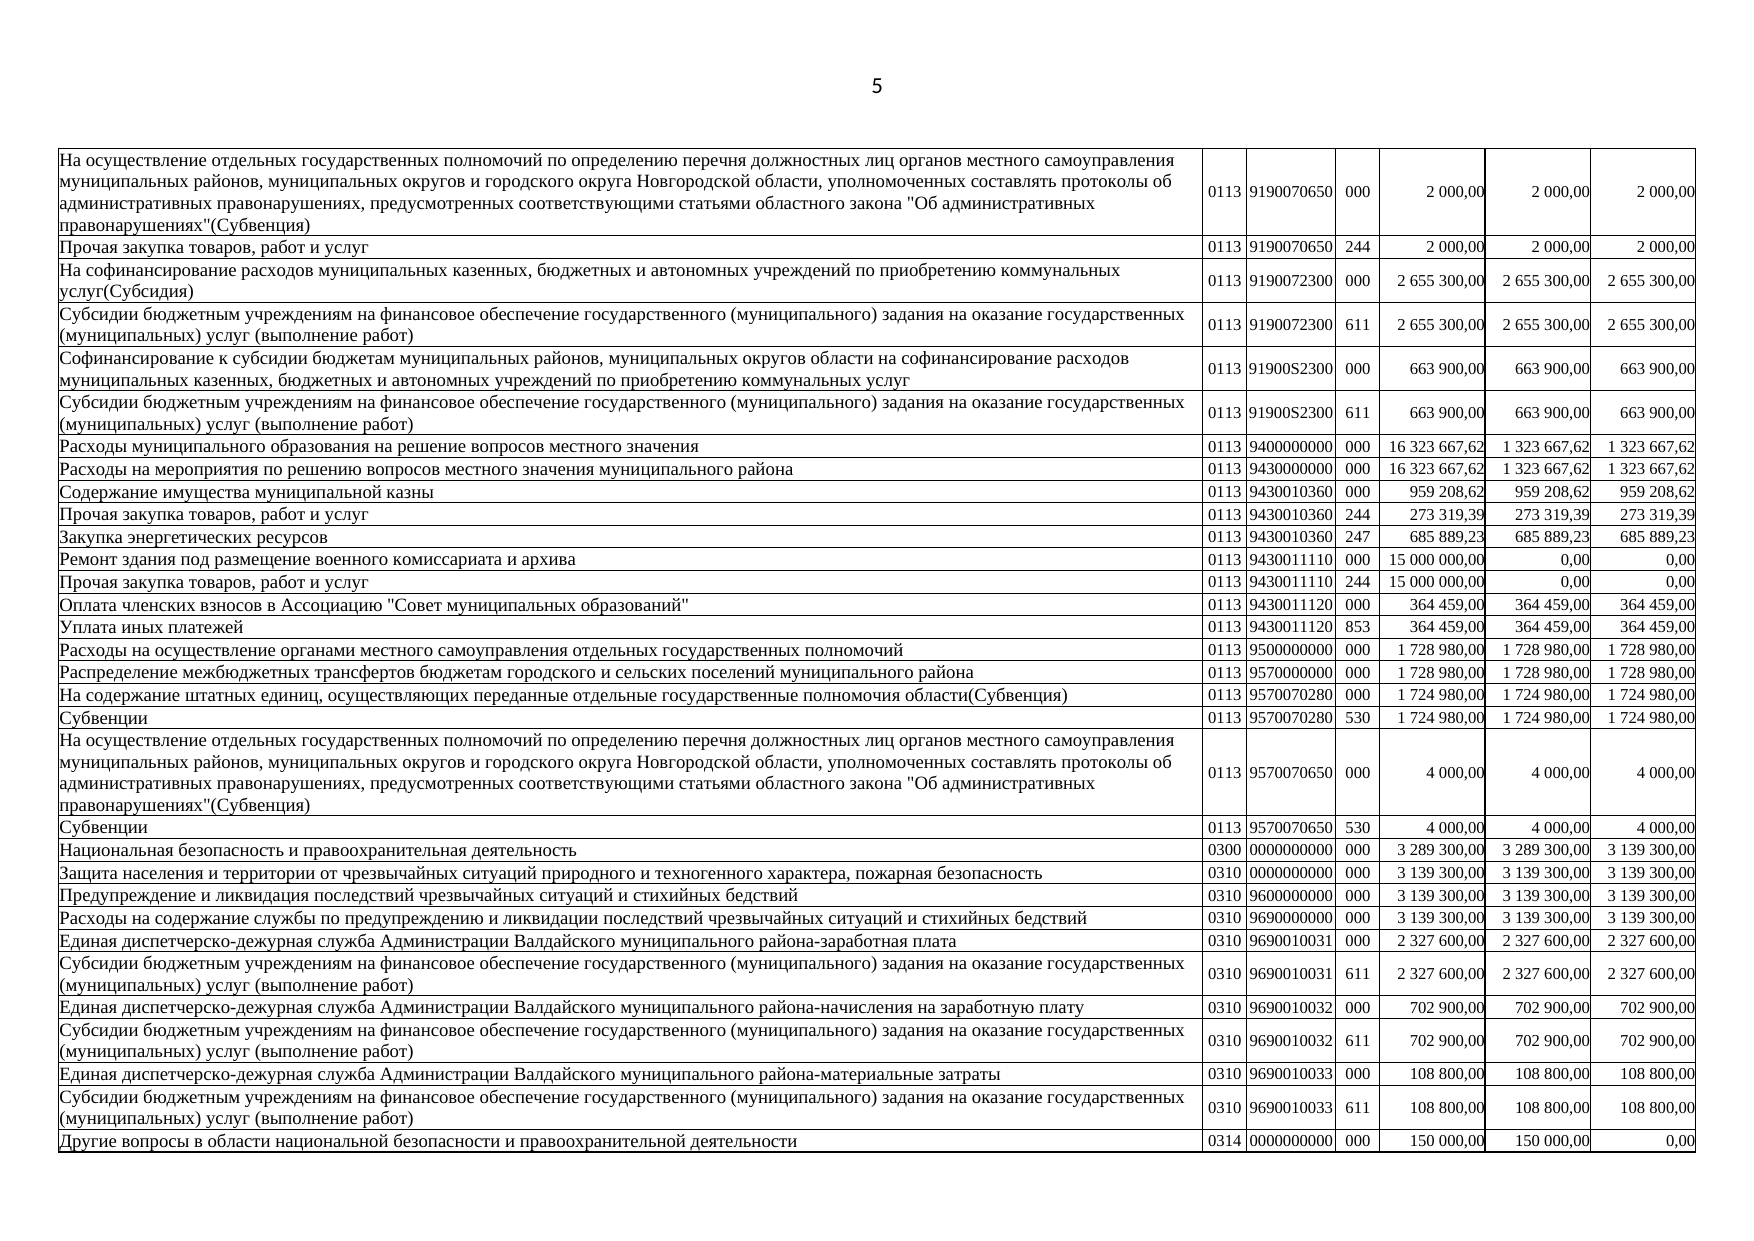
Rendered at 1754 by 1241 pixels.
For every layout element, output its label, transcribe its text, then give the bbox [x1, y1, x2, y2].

table_cell 2 655 300,00 [1486, 303, 1590, 346]
table_cell Единая диспетчерско-дежурная служба Администрации Валдайского муниципального района-материальные затраты [59, 1063, 1202, 1084]
table_cell 1 728 980,00 [1591, 661, 1695, 683]
table_cell 0113 [1203, 481, 1246, 502]
table_cell 364 459,00 [1486, 616, 1590, 638]
table_cell 0310 [1203, 862, 1246, 883]
table_cell 685 889,23 [1591, 526, 1695, 547]
table_cell 1 323 667,62 [1591, 435, 1695, 457]
table_cell Уплата иных платежей [59, 616, 1202, 638]
table_cell 15 000 000,00 [1380, 571, 1484, 592]
table_cell 530 [1336, 707, 1379, 728]
table_cell 364 459,00 [1380, 594, 1484, 615]
table_cell 0113 [1203, 236, 1246, 258]
table_cell 000 [1336, 661, 1379, 683]
table_cell 9600000000 [1247, 884, 1335, 906]
table_cell Софинансирование к субсидии бюджетам муниципальных районов, муниципальных округов области на софинансирование расходов муниципальных казенных, бюджетных и автономных учреждений по приобретению коммунальных услуг [59, 347, 1202, 390]
table_cell 15 000 000,00 [1380, 548, 1484, 570]
table_cell На осуществление отдельных государственных полномочий по определению перечня должностных лиц органов местного самоуправления муниципальных районов, муниципальных округов и городского округа Новгородской области, уполномоченных составлять протоколы об административных правонарушениях, предусмотренных соответствующими статьями областного закона "Об административных правонарушениях"(Субвенция) [59, 729, 1202, 815]
table_cell 0113 [1203, 661, 1246, 683]
table_cell 9570070280 [1247, 707, 1335, 728]
table_cell 2 000,00 [1380, 149, 1484, 235]
table_cell 9690010032 [1247, 996, 1335, 1018]
table_cell 3 139 300,00 [1591, 884, 1695, 906]
table_cell 1 728 980,00 [1591, 639, 1695, 660]
table_cell 000 [1336, 639, 1379, 660]
table_cell 4 000,00 [1380, 816, 1484, 838]
table_cell На содержание штатных единиц, осуществляющих переданные отдельные государственные полномочия области(Субвенция) [59, 684, 1202, 706]
table_cell 0113 [1203, 548, 1246, 570]
table_cell 0000000000 [1247, 862, 1335, 883]
table_cell 9430010360 [1247, 503, 1335, 525]
table_cell 000 [1336, 594, 1379, 615]
table_cell 000 [1336, 435, 1379, 457]
table_cell 9190070650 [1247, 236, 1335, 258]
table_cell 0113 [1203, 347, 1246, 390]
table_cell 663 900,00 [1591, 391, 1695, 434]
table_cell 1 724 980,00 [1486, 684, 1590, 706]
table_cell 1 728 980,00 [1486, 661, 1590, 683]
table_cell 1 724 980,00 [1591, 707, 1695, 728]
table_cell Субвенции [59, 816, 1202, 838]
table_cell 0113 [1203, 816, 1246, 838]
table_cell 3 139 300,00 [1486, 884, 1590, 906]
table_cell 3 139 300,00 [1380, 862, 1484, 883]
table_cell 9570000000 [1247, 661, 1335, 683]
table_cell 2 327 600,00 [1591, 952, 1695, 995]
table_cell 9570070650 [1247, 729, 1335, 815]
table_cell 1 323 667,62 [1486, 458, 1590, 479]
table_cell 9430010360 [1247, 526, 1335, 547]
table_cell 3 139 300,00 [1486, 862, 1590, 883]
table_cell 9570070280 [1247, 684, 1335, 706]
table_cell 000 [1336, 884, 1379, 906]
table_cell 9400000000 [1247, 435, 1335, 457]
table_cell 3 139 300,00 [1591, 862, 1695, 883]
table_cell 0,00 [1591, 571, 1695, 592]
table_cell 2 000,00 [1591, 236, 1695, 258]
table_cell 364 459,00 [1591, 594, 1695, 615]
table_cell Прочая закупка товаров, работ и услуг [59, 571, 1202, 592]
table_cell 1 728 980,00 [1380, 661, 1484, 683]
table_cell Содержание имущества муниципальной казны [59, 481, 1202, 502]
table_cell 663 900,00 [1591, 347, 1695, 390]
table_cell 364 459,00 [1591, 616, 1695, 638]
table_cell 000 [1336, 996, 1379, 1018]
table_cell 1 724 980,00 [1380, 707, 1484, 728]
table_cell 0314 [1203, 1130, 1246, 1151]
table_cell 2 000,00 [1486, 149, 1590, 235]
table_cell 108 800,00 [1591, 1086, 1695, 1129]
table_cell 000 [1336, 930, 1379, 951]
table_cell 0113 [1203, 639, 1246, 660]
table_cell 108 800,00 [1380, 1063, 1484, 1084]
table_cell Защита населения и территории от чрезвычайных ситуаций природного и техногенного характера, пожарная безопасность [59, 862, 1202, 883]
table_cell 0310 [1203, 1063, 1246, 1084]
table_cell 9190070650 [1247, 149, 1335, 235]
table_cell 000 [1336, 481, 1379, 502]
table_cell 273 319,39 [1591, 503, 1695, 525]
table_cell 1 323 667,62 [1486, 435, 1590, 457]
table_cell 2 327 600,00 [1486, 930, 1590, 951]
table_cell 0000000000 [1247, 839, 1335, 861]
table_cell 3 289 300,00 [1380, 839, 1484, 861]
table_cell Распределение межбюджетных трансфертов бюджетам городского и сельских поселений муниципального района [59, 661, 1202, 683]
table_cell 530 [1336, 816, 1379, 838]
table_cell 9690010031 [1247, 930, 1335, 951]
table_cell 9430010360 [1247, 481, 1335, 502]
table_cell 000 [1336, 149, 1379, 235]
table_cell 959 208,62 [1591, 481, 1695, 502]
table_cell 16 323 667,62 [1380, 458, 1484, 479]
table_cell 4 000,00 [1486, 816, 1590, 838]
table_cell 0113 [1203, 571, 1246, 592]
table_cell 2 655 300,00 [1591, 259, 1695, 302]
table_cell 2 327 600,00 [1380, 930, 1484, 951]
table_cell 9690010032 [1247, 1019, 1335, 1062]
table_cell 244 [1336, 236, 1379, 258]
table_cell 0113 [1203, 149, 1246, 235]
table_cell 3 139 300,00 [1591, 839, 1695, 861]
table_cell 0113 [1203, 526, 1246, 547]
table_cell 4 000,00 [1380, 729, 1484, 815]
table_cell 0310 [1203, 952, 1246, 995]
table_cell 91900S2300 [1247, 347, 1335, 390]
table_cell 91900S2300 [1247, 391, 1335, 434]
table_cell 000 [1336, 347, 1379, 390]
table_cell 247 [1336, 526, 1379, 547]
table_cell 9500000000 [1247, 639, 1335, 660]
table_cell 702 900,00 [1380, 1019, 1484, 1062]
table_cell 959 208,62 [1486, 481, 1590, 502]
table_cell 0310 [1203, 1086, 1246, 1129]
table_cell 611 [1336, 952, 1379, 995]
table_cell 663 900,00 [1380, 391, 1484, 434]
table_cell Ремонт здания под размещение военного комиссариата и архива [59, 548, 1202, 570]
table_cell 702 900,00 [1380, 996, 1484, 1018]
table_cell 9690010033 [1247, 1086, 1335, 1129]
table_cell 4 000,00 [1591, 816, 1695, 838]
table_cell Расходы на содержание службы по предупреждению и ликвидации последствий чрезвычайных ситуаций и стихийных бедствий [59, 907, 1202, 928]
table_cell 4 000,00 [1486, 729, 1590, 815]
table_cell 9430000000 [1247, 458, 1335, 479]
table_cell 000 [1336, 907, 1379, 928]
table_cell 2 000,00 [1380, 236, 1484, 258]
table_cell 1 724 980,00 [1380, 684, 1484, 706]
table_cell 273 319,39 [1380, 503, 1484, 525]
table_cell Национальная безопасность и правоохранительная деятельность [59, 839, 1202, 861]
table_cell 663 900,00 [1486, 347, 1590, 390]
table_cell 1 724 980,00 [1591, 684, 1695, 706]
table_cell 0310 [1203, 1019, 1246, 1062]
table_cell 702 900,00 [1486, 996, 1590, 1018]
table_cell 0113 [1203, 458, 1246, 479]
table_cell 0113 [1203, 259, 1246, 302]
table_cell 2 327 600,00 [1486, 952, 1590, 995]
table_cell 16 323 667,62 [1380, 435, 1484, 457]
table_cell 611 [1336, 303, 1379, 346]
table_cell 9190072300 [1247, 259, 1335, 302]
table_cell Единая диспетчерско-дежурная служба Администрации Валдайского муниципального района-заработная плата [59, 930, 1202, 951]
table_cell 000 [1336, 684, 1379, 706]
table_cell 000 [1336, 1130, 1379, 1151]
table_cell 9430011110 [1247, 571, 1335, 592]
table_cell 1 724 980,00 [1486, 707, 1590, 728]
table_cell 853 [1336, 616, 1379, 638]
table_cell 000 [1336, 839, 1379, 861]
table_cell 364 459,00 [1486, 594, 1590, 615]
table_cell 0,00 [1486, 571, 1590, 592]
table_cell 685 889,23 [1380, 526, 1484, 547]
table_cell 2 655 300,00 [1380, 259, 1484, 302]
table_cell 0113 [1203, 594, 1246, 615]
table_cell 244 [1336, 503, 1379, 525]
table_cell 2 655 300,00 [1486, 259, 1590, 302]
table_cell 0000000000 [1247, 1130, 1335, 1151]
table_cell 0310 [1203, 996, 1246, 1018]
table_cell 3 139 300,00 [1380, 907, 1484, 928]
table_cell На софинансирование расходов муниципальных казенных, бюджетных и автономных учреждений по приобретению коммунальных услуг(Субсидия) [59, 259, 1202, 302]
table_cell 1 728 980,00 [1486, 639, 1590, 660]
table_cell 2 655 300,00 [1380, 303, 1484, 346]
table_cell 108 800,00 [1486, 1063, 1590, 1084]
table_cell 959 208,62 [1380, 481, 1484, 502]
table_cell 2 655 300,00 [1591, 303, 1695, 346]
table_cell Субвенции [59, 707, 1202, 728]
table_cell 2 327 600,00 [1380, 952, 1484, 995]
table_cell 3 289 300,00 [1486, 839, 1590, 861]
table_cell Прочая закупка товаров, работ и услуг [59, 236, 1202, 258]
table_cell Прочая закупка товаров, работ и услуг [59, 503, 1202, 525]
table_cell 0300 [1203, 839, 1246, 861]
table_cell 1 323 667,62 [1591, 458, 1695, 479]
table_cell 000 [1336, 259, 1379, 302]
table_cell 364 459,00 [1380, 616, 1484, 638]
table_cell 150 000,00 [1486, 1130, 1590, 1151]
table_cell 0,00 [1591, 1130, 1695, 1151]
table_cell 9430011120 [1247, 616, 1335, 638]
table_cell 9430011120 [1247, 594, 1335, 615]
table_cell 0113 [1203, 684, 1246, 706]
table_cell 0310 [1203, 930, 1246, 951]
table_cell 0,00 [1591, 548, 1695, 570]
table_cell 108 800,00 [1591, 1063, 1695, 1084]
table_cell 000 [1336, 458, 1379, 479]
table_cell 611 [1336, 391, 1379, 434]
table_cell 000 [1336, 548, 1379, 570]
table_cell 9690010033 [1247, 1063, 1335, 1084]
table_cell 4 000,00 [1591, 729, 1695, 815]
table_cell 108 800,00 [1380, 1086, 1484, 1129]
table_cell Единая диспетчерско-дежурная служба Администрации Валдайского муниципального района-начисления на заработную плату [59, 996, 1202, 1018]
table_cell 9690000000 [1247, 907, 1335, 928]
table_cell 663 900,00 [1380, 347, 1484, 390]
table_cell Предупреждение и ликвидация последствий чрезвычайных ситуаций и стихийных бедствий [59, 884, 1202, 906]
table_cell Расходы на осуществление органами местного самоуправления отдельных государственных полномочий [59, 639, 1202, 660]
table_cell 685 889,23 [1486, 526, 1590, 547]
table_cell Расходы на мероприятия по решению вопросов местного значения муниципального района [59, 458, 1202, 479]
table_cell 702 900,00 [1591, 996, 1695, 1018]
table_cell 663 900,00 [1486, 391, 1590, 434]
table_cell 0310 [1203, 884, 1246, 906]
table_cell 0113 [1203, 729, 1246, 815]
table_cell 0113 [1203, 435, 1246, 457]
table_cell 9190072300 [1247, 303, 1335, 346]
table_cell 611 [1336, 1086, 1379, 1129]
table_cell 9690010031 [1247, 952, 1335, 995]
table_cell 244 [1336, 571, 1379, 592]
table_cell 150 000,00 [1380, 1130, 1484, 1151]
table_cell 0113 [1203, 503, 1246, 525]
table_cell 9570070650 [1247, 816, 1335, 838]
table_cell 0310 [1203, 907, 1246, 928]
table_cell 9430011110 [1247, 548, 1335, 570]
table_cell Закупка энергетических ресурсов [59, 526, 1202, 547]
table_cell 273 319,39 [1486, 503, 1590, 525]
table_cell 3 139 300,00 [1486, 907, 1590, 928]
table_cell 0113 [1203, 616, 1246, 638]
table_cell 3 139 300,00 [1380, 884, 1484, 906]
table_cell 0113 [1203, 707, 1246, 728]
table_cell 0113 [1203, 303, 1246, 346]
table_cell 000 [1336, 729, 1379, 815]
table_cell 000 [1336, 1063, 1379, 1084]
table_cell 2 000,00 [1486, 236, 1590, 258]
table_cell 0,00 [1486, 548, 1590, 570]
table_cell 3 139 300,00 [1591, 907, 1695, 928]
table_cell 000 [1336, 862, 1379, 883]
table_cell 1 728 980,00 [1380, 639, 1484, 660]
table_cell Другие вопросы в области национальной безопасности и правоохранительной деятельности [59, 1130, 1202, 1151]
table_cell 108 800,00 [1486, 1086, 1590, 1129]
table_cell 2 327 600,00 [1591, 930, 1695, 951]
table_cell Расходы муниципального образования на решение вопросов местного значения [59, 435, 1202, 457]
table_cell Оплата членских взносов в Ассоциацию "Совет муниципальных образований" [59, 594, 1202, 615]
table_cell На осуществление отдельных государственных полномочий по определению перечня должностных лиц органов местного самоуправления муниципальных районов, муниципальных округов и городского округа Новгородской области, уполномоченных составлять протоколы об административных правонарушениях, предусмотренных соответствующими статьями областного закона "Об административных правонарушениях"(Субвенция) [59, 149, 1202, 235]
table_cell 702 900,00 [1591, 1019, 1695, 1062]
table_cell 2 000,00 [1591, 149, 1695, 235]
table_cell 611 [1336, 1019, 1379, 1062]
table_cell 0113 [1203, 391, 1246, 434]
table_cell 702 900,00 [1486, 1019, 1590, 1062]
